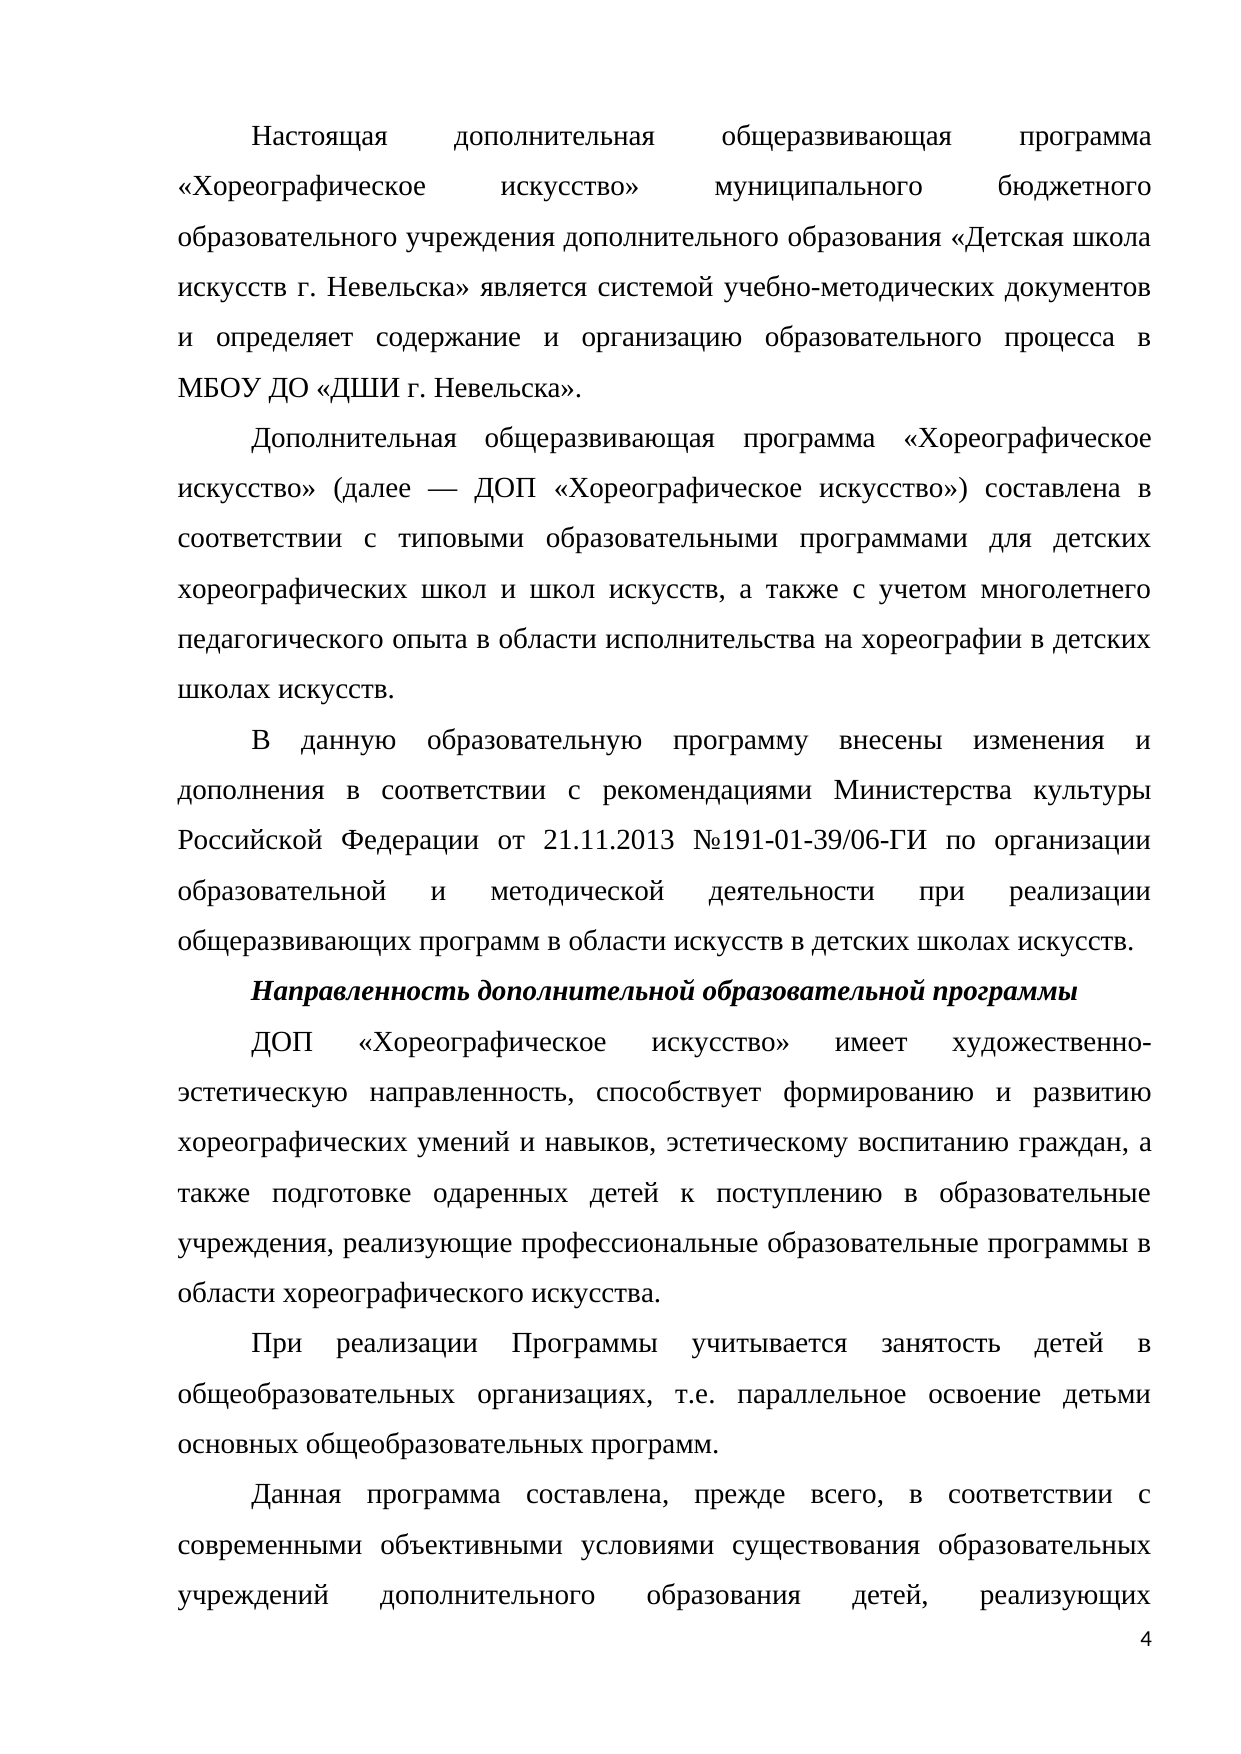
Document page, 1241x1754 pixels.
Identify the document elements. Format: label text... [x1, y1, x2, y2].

text Дополнительная общеразвивающая программа «Хореографическое искусство» (далее — ДОП «Хореографическое искусство») составлена в соответствии с типовыми образовательными программами для детских хореографических школ и школ искусств, а также с учетом многолетнего педагогического опыта в области исполнительства на хореографии в детских школах искусств. [177, 420, 1152, 705]
text В данную образовательную программу внесены изменения и дополнения в соответствии с рекомендациями Министерства культуры Российской Федерации от 21.11.2013 №191-01-39/06-ГИ по организации образовательной и методической деятельности при реализации общеразвивающих программ в области искусств в детских школах искусств. [177, 722, 1152, 957]
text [177, 1477, 1152, 1611]
text Настоящая дополнительная общеразвивающая программа «Хореографическое искусство» муниципального бюджетного образовательного учреждения дополнительного образования «Детская школа искусств г. Невельска» является системой учебно-методических документов и определяет содержание и организацию образовательного процесса в МБОУ ДО «ДШИ г. Невельска». [177, 118, 1152, 403]
text При реализации Программы учитывается занятость детей в общеобразовательных организациях, т.е. параллельное освоение детьми основных общеобразовательных программ. [177, 1326, 1152, 1460]
text ДОП «Хореографическое искусство» имеет художественно-эстетическую направленность, способствует формированию и развитию хореографических умений и навыков, эстетическому воспитанию граждан, а также подготовке одаренных детей к поступлению в образовательные учреждения, реализующие профессиональные образовательные программы в области хореографического искусства. [177, 1024, 1152, 1309]
text Направленность дополнительной образовательной программы [177, 973, 1152, 1007]
